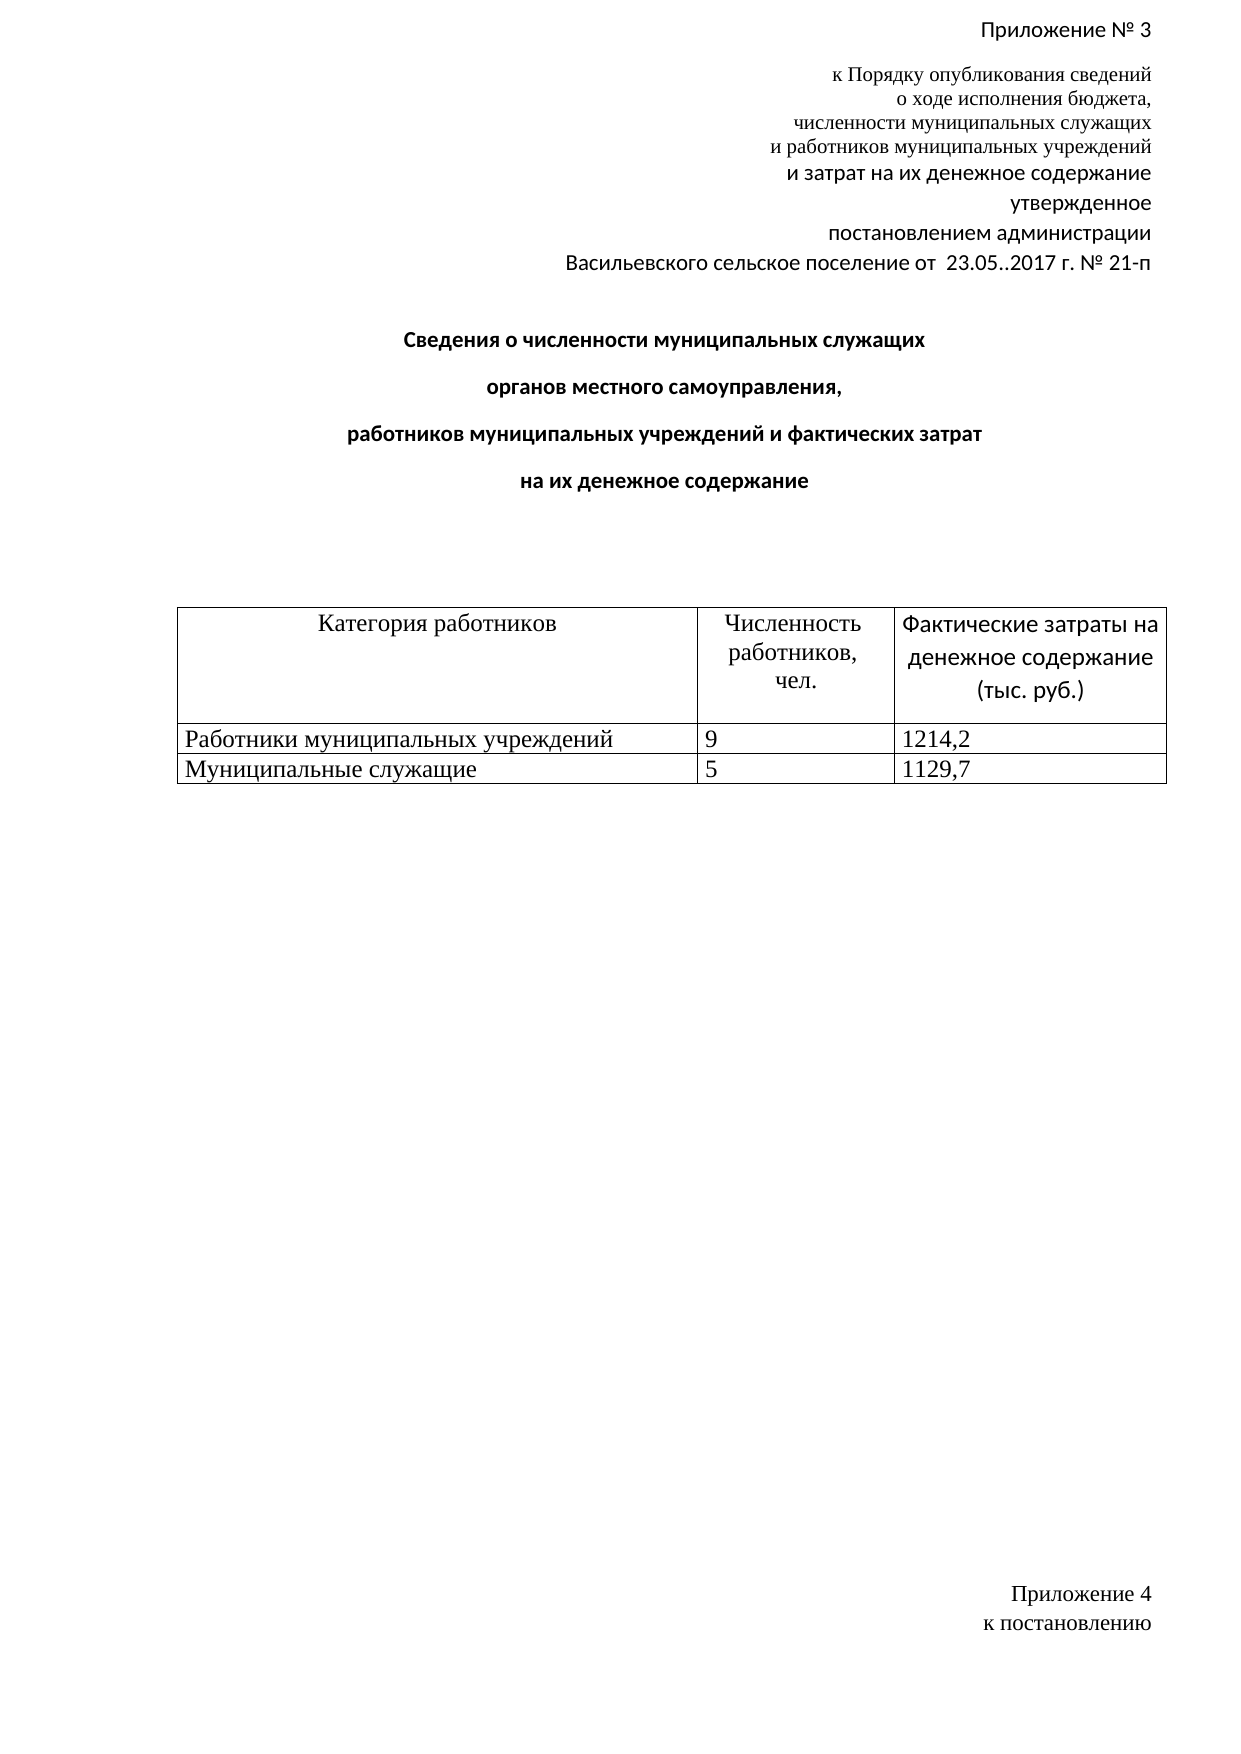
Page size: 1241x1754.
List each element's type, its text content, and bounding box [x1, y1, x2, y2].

title и работников муниципальных учреждений [177, 134, 1152, 158]
table_cell 5 [698, 754, 894, 783]
text Приложение № 3 [177, 15, 1152, 43]
table_cell 1129,7 [895, 754, 1166, 783]
title численности муниципальных служащих [177, 110, 1152, 134]
table_header Численность работников, чел. [698, 608, 894, 723]
title о ходе исполнения бюджета, [177, 86, 1152, 110]
table_cell 9 [698, 724, 894, 753]
table_cell Муниципальные служащие [178, 754, 697, 783]
title к Порядку опубликования сведений [177, 62, 1152, 86]
text Васильевского сельское поселение от 23.05..2017 г. № 21-п [177, 248, 1152, 277]
table_cell 1214,2 [895, 724, 1166, 753]
text работников муниципальных учреждений и фактических затрат [177, 419, 1152, 447]
text Приложение 4 [177, 1581, 1152, 1607]
text на их денежное содержание [177, 466, 1152, 494]
text органов местного самоуправления, [177, 372, 1152, 401]
table_header Категория работников [178, 608, 697, 723]
text постановлением администрации [177, 218, 1152, 246]
text к постановлению [177, 1609, 1152, 1635]
text утвержденное [177, 188, 1152, 216]
table_cell Работники муниципальных учреждений [178, 724, 697, 753]
text и затрат на их денежное содержание [177, 158, 1152, 186]
text Сведения о численности муниципальных служащих [177, 326, 1152, 354]
table_header Фактические затраты на денежное содержание (тыс. руб.) [895, 608, 1166, 723]
